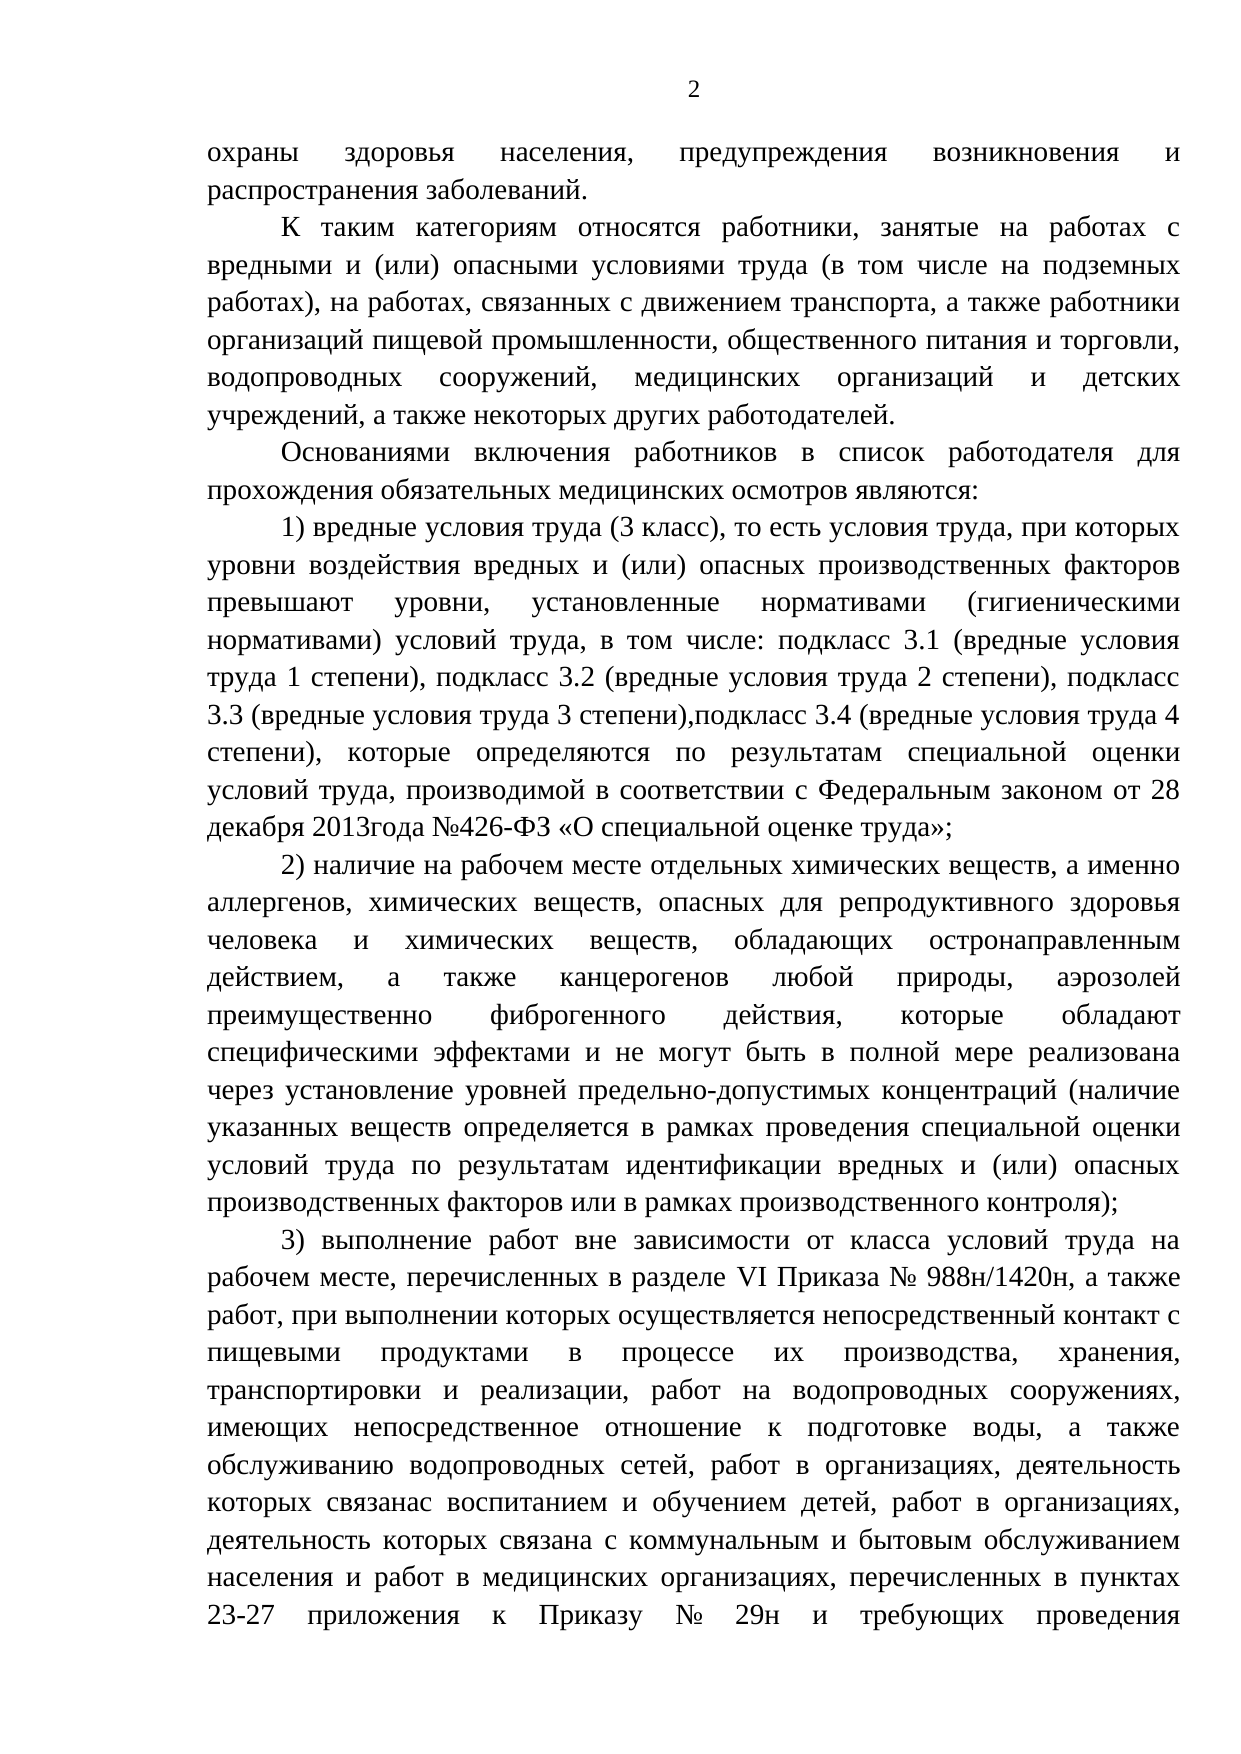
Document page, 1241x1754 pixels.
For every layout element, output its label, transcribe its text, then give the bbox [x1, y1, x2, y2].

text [207, 131, 1181, 206]
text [207, 1218, 1181, 1631]
text 2) наличие на рабочем месте отдельных химических веществ, а именно аллергенов, химических веществ, опасных для репродуктивного здоровья человека и химических веществ, обладающих остронаправленным действием, а также канцерогенов любой природы, аэрозолей преимущественно фиброгенного действия, которые обладают специфическими эффектами и не могут быть в полной мере реализована через установление уровней предельно-допустимых концентраций (наличие указанных веществ определяется в рамках проведения специальной оценки условий труда по результатам идентификации вредных и (или) опасных производственных факторов или в рамках производственного контроля); [207, 843, 1181, 1218]
text Основаниями включения работников в список работодателя для прохождения обязательных медицинских осмотров являются: [207, 431, 1181, 506]
text К таким категориям относятся работники, занятые на работах с вредными и (или) опасными условиями труда (в том числе на подземных работах), на работах, связанных с движением транспорта, а также работники организаций пищевой промышленности, общественного питания и торговли, водопроводных сооружений, медицинских организаций и детских учреждений, а также некоторых других работодателей. [207, 206, 1181, 431]
text 1) вредные условия труда (3 класс), то есть условия труда, при которых уровни воздействия вредных и (или) опасных производственных факторов превышают уровни, установленные нормативами (гигиеническими нормативами) условий труда, в том числе: подкласс 3.1 (вредные условия труда 1 степени), подкласс 3.2 (вредные условия труда 2 степени), подкласс 3.3 (вредные условия труда 3 степени),подкласс 3.4 (вредные условия труда 4 степени), которые определяются по результатам специальной оценки условий труда, производимой в соответствии с Федеральным законом от 28 декабря 2013года №426-ФЗ «О специальной оценке труда»; [207, 506, 1181, 843]
